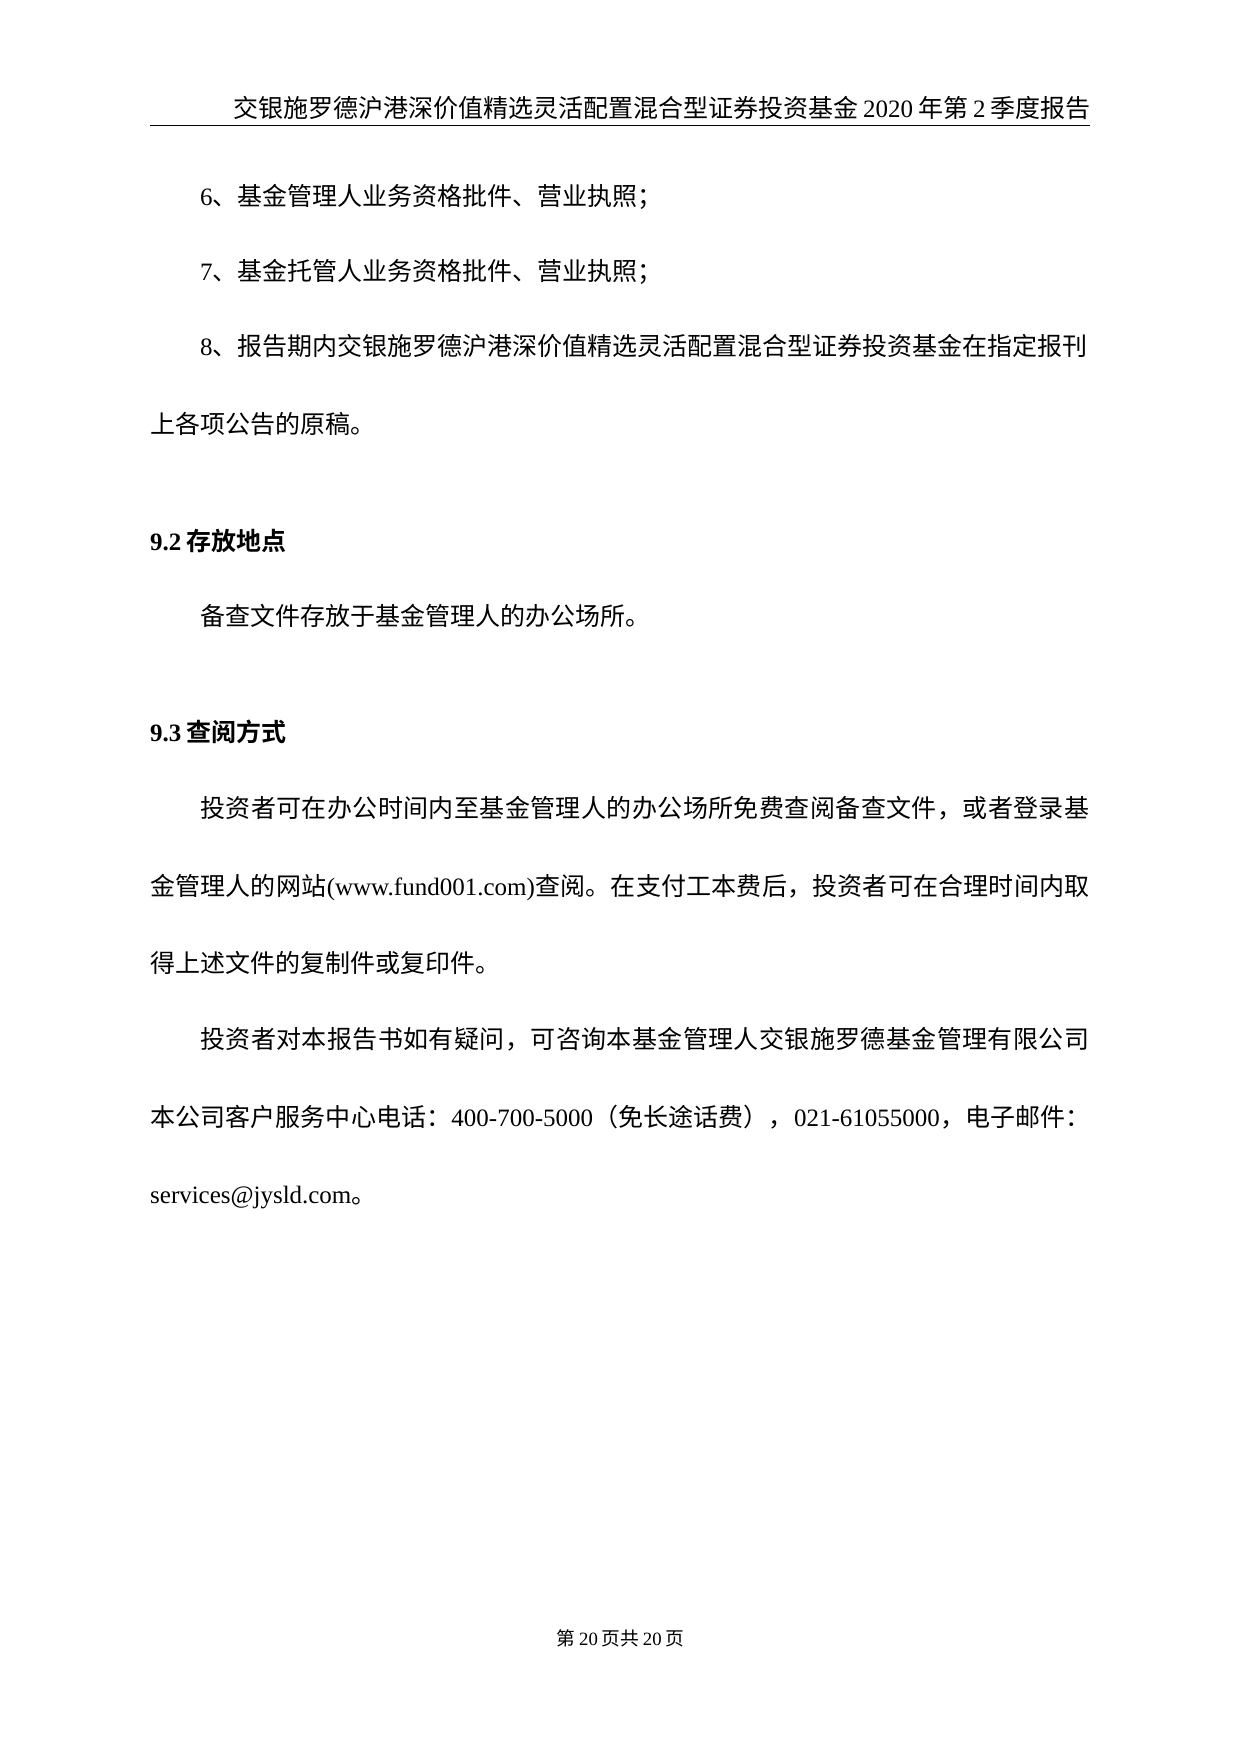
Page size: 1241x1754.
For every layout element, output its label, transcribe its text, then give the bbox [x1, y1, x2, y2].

text 9.2存放地点 [150, 507, 1090, 572]
text 6、基金管理人业务资格批件、营业执照； [150, 162, 1090, 227]
text 投资者对本报告书如有疑问，可咨询本基金管理人交银施罗德基金管理有限公司。本公司客户服务中心电话：400-700-5000（免长途话费），021-61055000，电子邮件：services@jysld.com。 [150, 1005, 1090, 1226]
text 9.3查阅方式 [150, 698, 1090, 763]
text 投资者可在办公时间内至基金管理人的办公场所免费查阅备查文件，或者登录基金管理人的网站(www.fund001.com)查阅。在支付工本费后，投资者可在合理时间内取得上述文件的复制件或复印件。 [150, 774, 1090, 994]
text 8、报告期内交银施罗德沪港深价值精选灵活配置混合型证券投资基金在指定报刊上各项公告的原稿。 [150, 312, 1090, 455]
text 备查文件存放于基金管理人的办公场所。 [150, 582, 1090, 647]
text 7、基金托管人业务资格批件、营业执照； [150, 237, 1090, 302]
